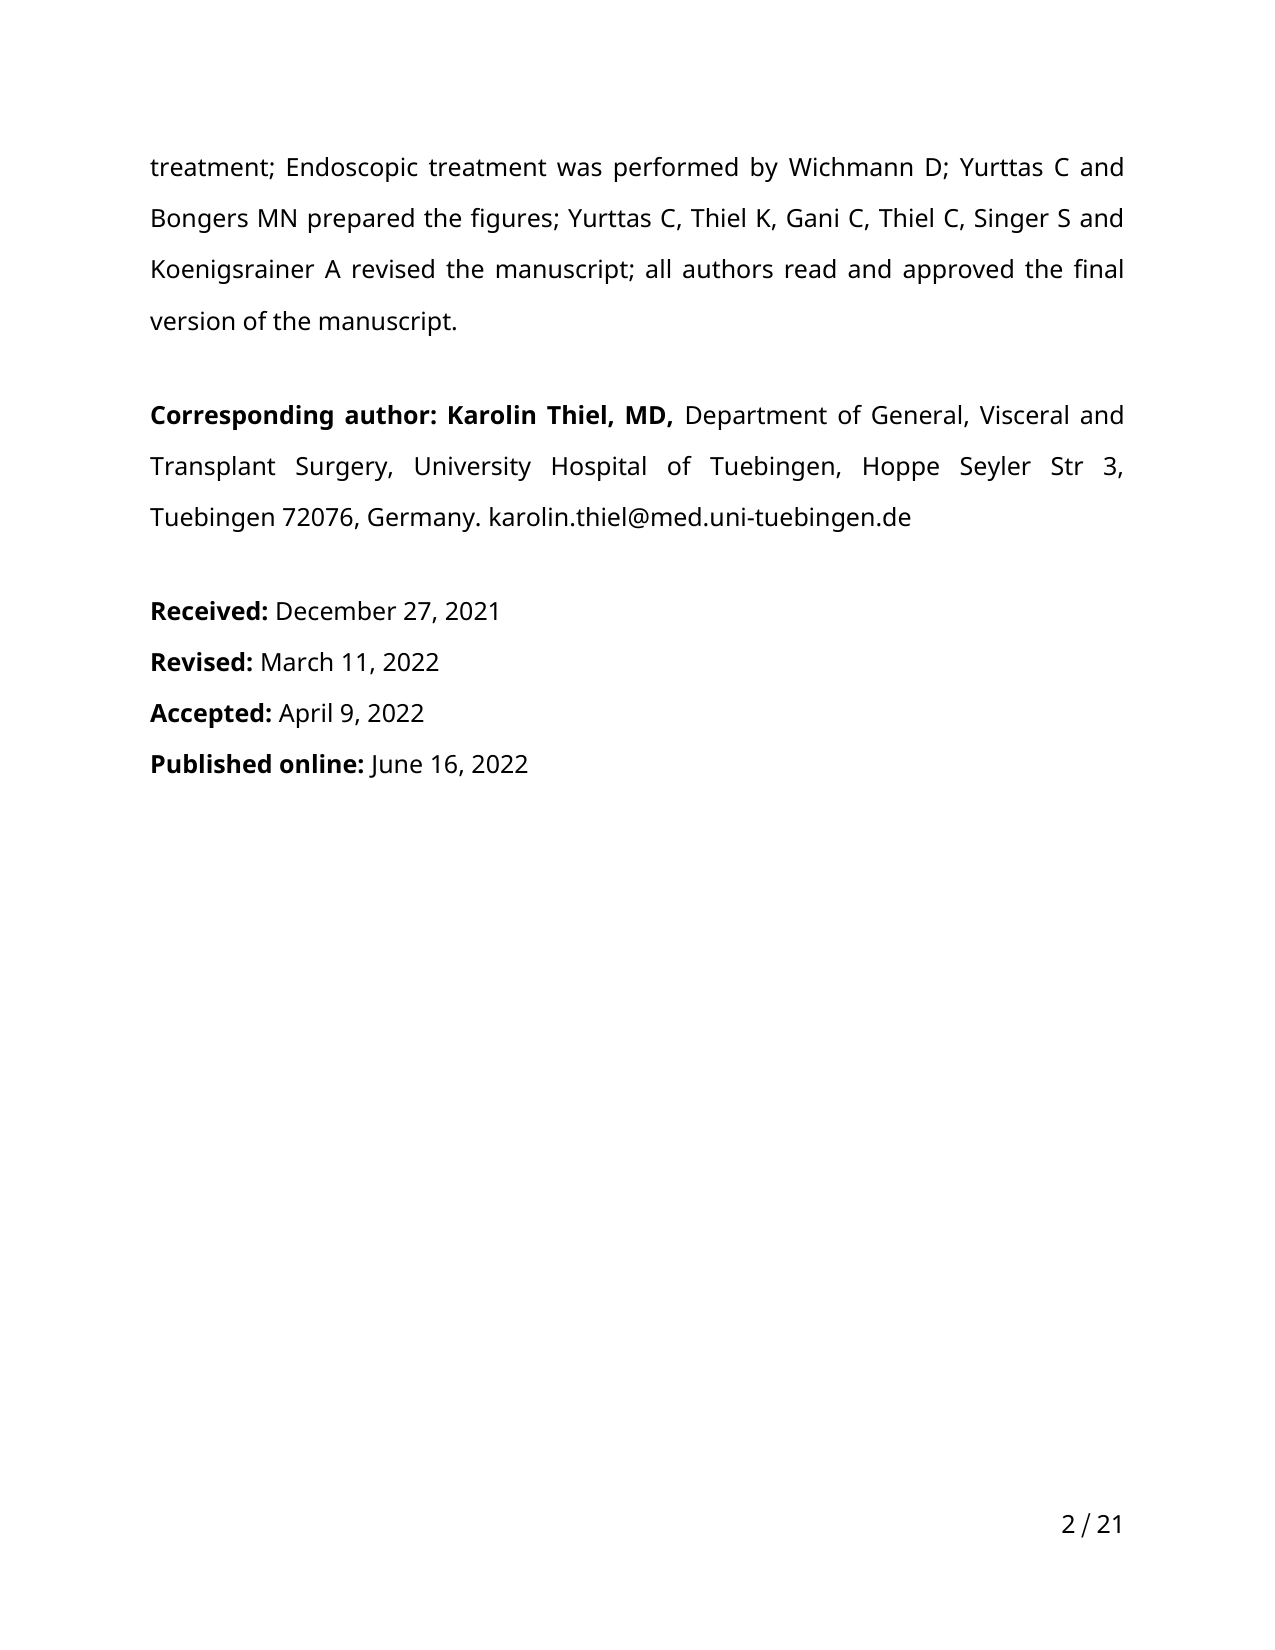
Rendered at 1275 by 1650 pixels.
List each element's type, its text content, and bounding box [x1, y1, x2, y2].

text Published online: June 16, 2022 [150, 747, 1125, 781]
text Received: December 27, 2021 [150, 593, 1125, 628]
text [150, 150, 1125, 337]
text Revised: March 11, 2022 [150, 644, 1125, 679]
text Accepted: April 9, 2022 [150, 696, 1125, 730]
text Corresponding author: Karolin Thiel, MD, Department of General, Visceral and Transplant Surgery, University Hospital of Tuebingen, Hoppe Seyler Str 3, Tuebingen 72076, Germany. karolin.thiel@med.uni-tuebingen.de [150, 397, 1125, 533]
